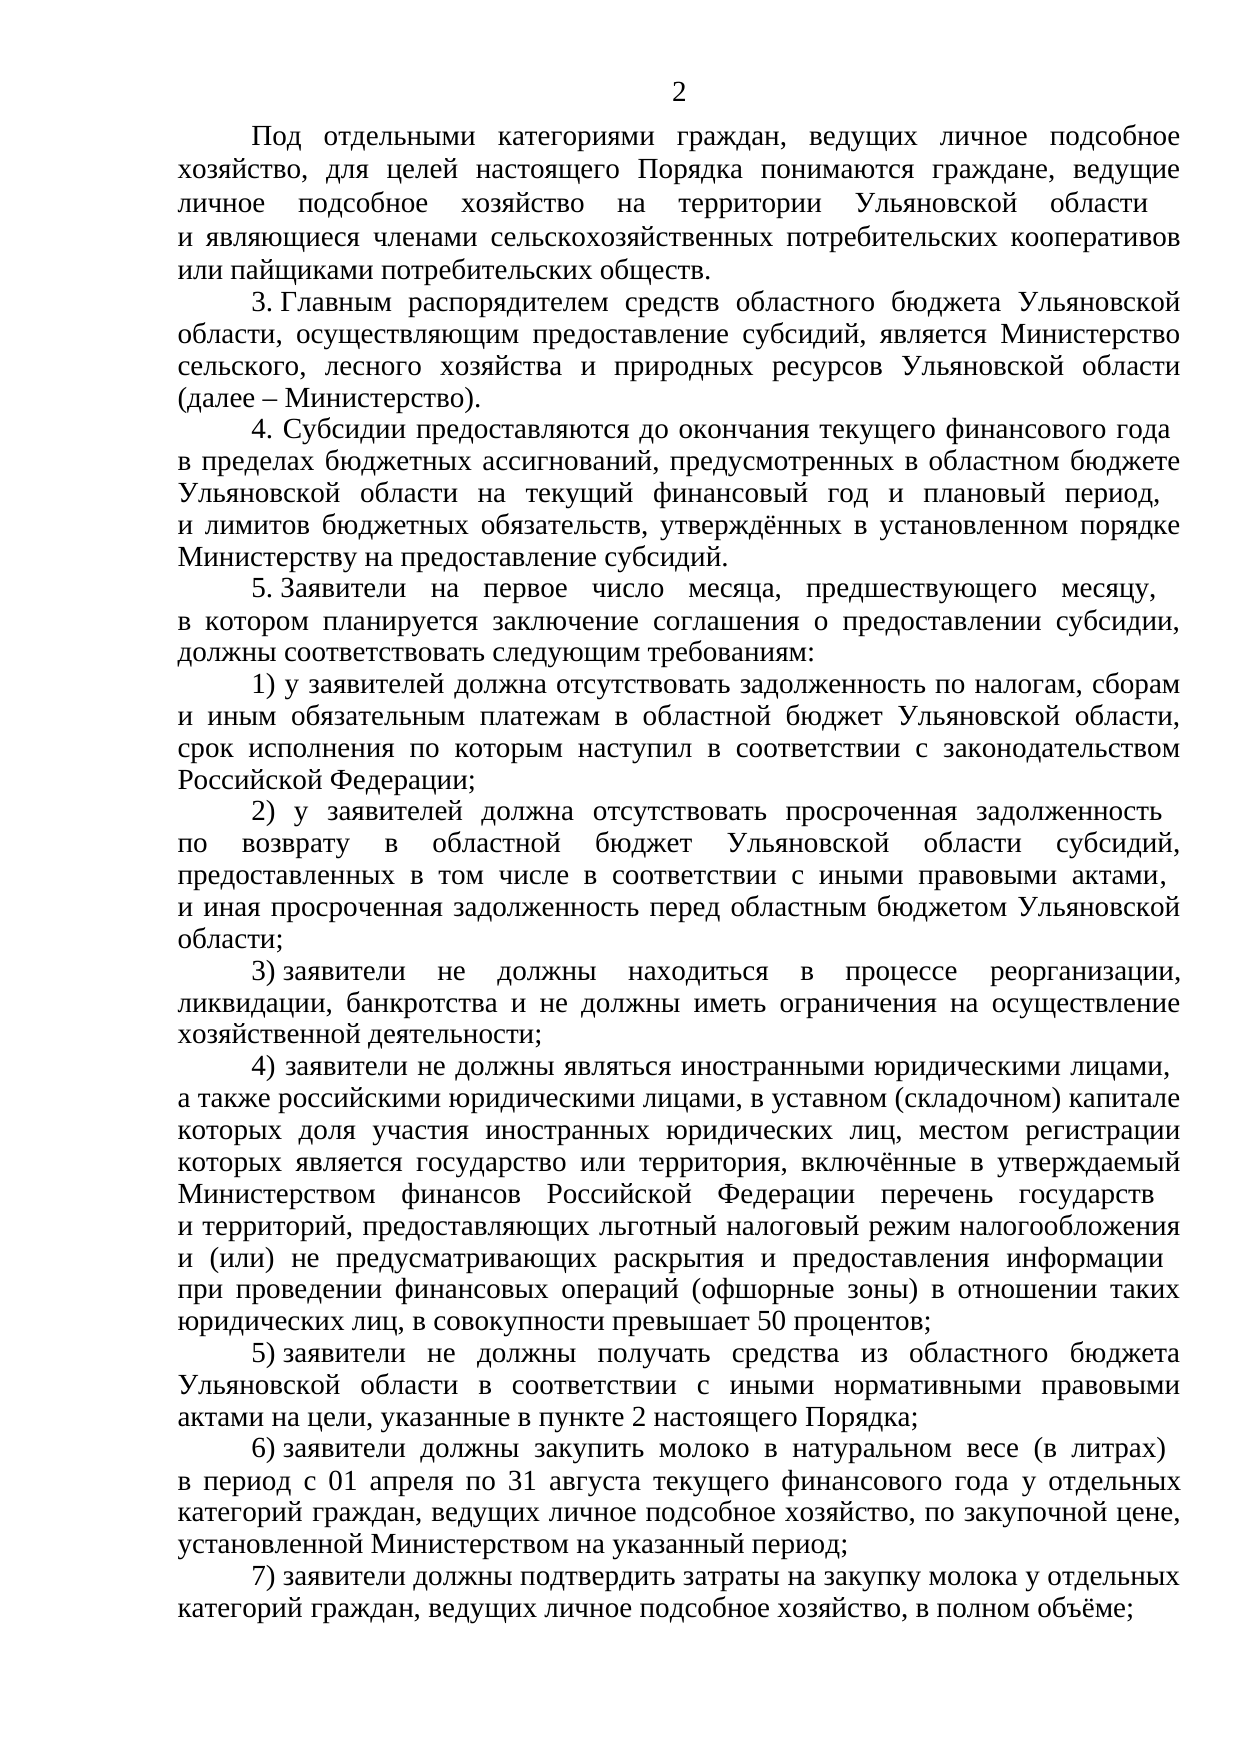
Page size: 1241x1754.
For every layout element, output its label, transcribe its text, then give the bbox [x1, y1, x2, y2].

text 2) у заявителей должна отсутствовать просроченная задолженность по возврату в областной бюджет Ульяновской области субсидий, предоставленных в том числе в соответствии с иными правовыми актами, и иная просроченная задолженность перед областным бюджетом Ульяновской области; [177, 795, 1181, 955]
text 1) у заявителей должна отсутствовать задолженность по налогам, сборам и иным обязательным платежам в областной бюджет Ульяновской области, срок исполнения по которым наступил в соответствии с законодательством Российской Федерации; [177, 668, 1181, 795]
text 5. Заявители на первое число месяца, предшествующего месяцу, в котором планируется заключение соглашения о предоставлении субсидии, должны соответствовать следующим требованиям: [177, 572, 1181, 668]
text 3. Главным распорядителем средств областного бюджета Ульяновской области, осуществляющим предоставление субсидий, является Министерство сельского, лесного хозяйства и природных ресурсов Ульяновской области (далее – Министерство). [177, 286, 1181, 413]
text 3) заявители не должны находиться в процессе реорганизации, ликвидации, банкротства и не должны иметь ограничения на осуществление хозяйственной деятельности; [177, 955, 1181, 1050]
text 5) заявители не должны получать средства из областного бюджета Ульяновской области в соответствии с иными нормативными правовыми актами на цели, указанные в пункте 2 настоящего Порядка; [177, 1337, 1181, 1432]
text Под отдельными категориями граждан, ведущих личное подсобное хозяйство, для целей настоящего Порядка понимаются граждане, ведущие личное подсобное хозяйство на территории Ульяновской области и являющиеся членами сельскохозяйственных потребительских кооперативов или пайщиками потребительских обществ. [177, 118, 1181, 286]
text 7) заявители должны подтвердить затраты на закупку молока у отдельных категорий граждан, ведущих личное подсобное хозяйство, в полном объёме; [177, 1560, 1181, 1624]
text 4. Субсидии предоставляются до окончания текущего финансового года в пределах бюджетных ассигнований, предусмотренных в областном бюджете Ульяновской области на текущий финансовый год и плановый период, и лимитов бюджетных обязательств, утверждённых в установленном порядке Министерству на предоставление субсидий. [177, 413, 1181, 572]
text 6) заявители должны закупить молоко в натуральном весе (в литрах) в период с 01 апреля по 31 августа текущего финансового года у отдельных категорий граждан, ведущих личное подсобное хозяйство, по закупочной цене, установленной Министерством на указанный период; [177, 1432, 1181, 1560]
text 4) заявители не должны являться иностранными юридическими лицами, а также российскими юридическими лицами, в уставном (складочном) капитале которых доля участия иностранных юридических лиц, местом регистрации которых является государство или территория, включённые в утверждаемый Министерством финансов Российской Федерации перечень государств и территорий, предоставляющих льготный налоговый режим налогообложения и (или) не предусматривающих раскрытия и предоставления информации при проведении финансовых операций (офшорные зоны) в отношении таких юридических лиц, в совокупности превышает 50 процентов; [177, 1050, 1181, 1337]
